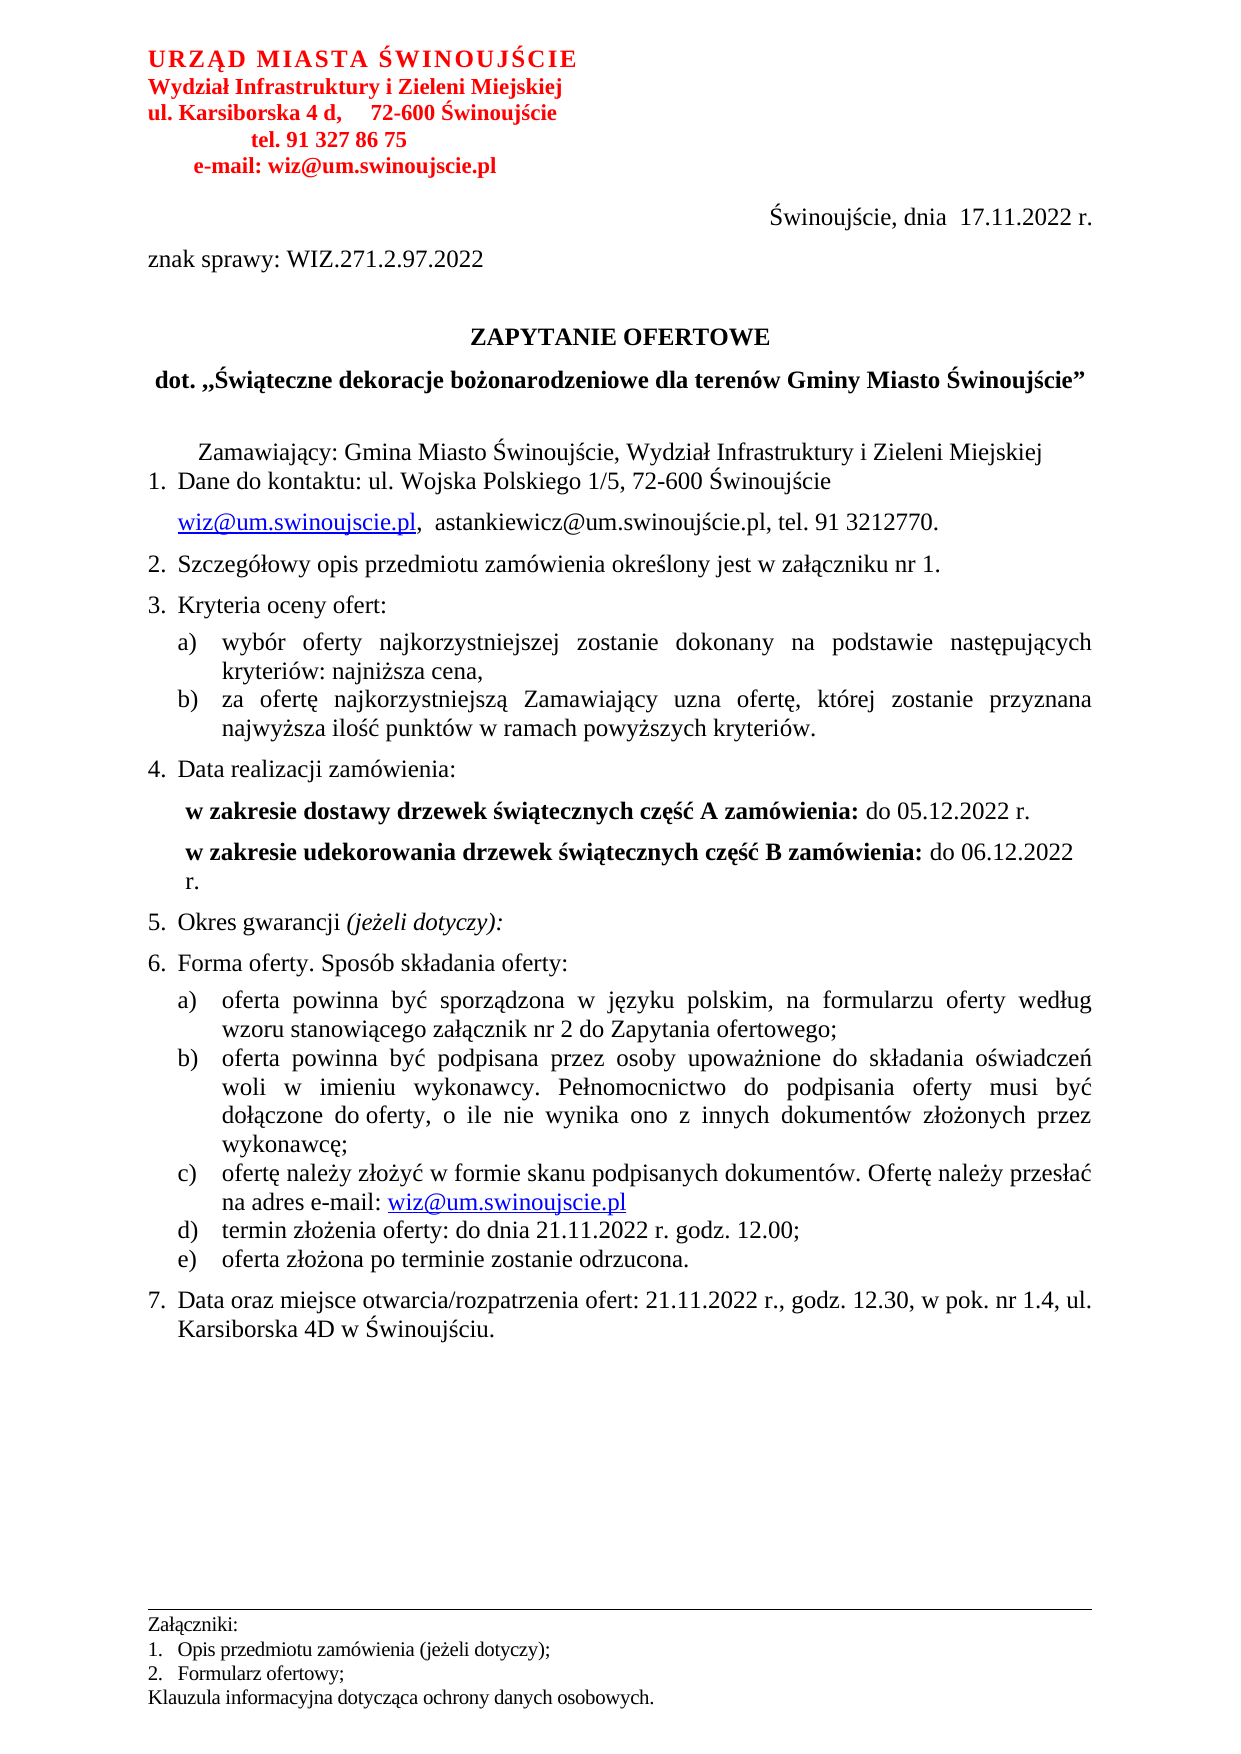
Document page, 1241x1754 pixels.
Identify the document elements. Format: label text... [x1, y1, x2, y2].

list termin złożenia oferty: do dnia 21.11.2022 r. godz. 12.00; [177, 1215, 1092, 1244]
text w zakresie udekorowania drzewek świątecznych część B zamówienia: do 06.12.2022 r. [185, 837, 1092, 894]
list wybór oferty najkorzystniejszej zostanie dokonany na podstawie następujących kryteriów: najniższa cena, [177, 627, 1092, 684]
text znak sprawy: WIZ.271.2.97.2022 [148, 244, 1092, 272]
list ofertę należy złożyć w formie skanu podpisanych dokumentów. Ofertę należy przesłać na adres e-mail: wiz@um.swinoujscie.pl [177, 1158, 1092, 1215]
text ZAPYTANIE OFERTOWE [148, 322, 1092, 351]
list Kryteria oceny ofert: [148, 590, 1092, 619]
text w zakresie dostawy drzewek świątecznych część A zamówienia: do 05.12.2022 r. [185, 796, 1092, 824]
list Okres gwarancji (jeżeli dotyczy): [148, 907, 1092, 936]
list Szczegółowy opis przedmiotu zamówienia określony jest w załączniku nr 1. [148, 549, 1092, 577]
list Dane do kontaktu: ul. Wojska Polskiego 1/5, 72-600 Świnoujście [148, 466, 1092, 495]
list oferta złożona po terminie zostanie odrzucona. [177, 1244, 1092, 1273]
text dot. ,,Świąteczne dekoracje bożonarodzeniowe dla terenów Gminy Miasto Świnoujście” [148, 366, 1092, 394]
list oferta powinna być sporządzona w języku polskim, na formularzu oferty według wzoru stanowiącego załącznik nr 2 do Zapytania ofertowego; [177, 985, 1092, 1043]
list za ofertę najkorzystniejszą Zamawiający uzna ofertę, której zostanie przyznana najwyższa ilość punktów w ramach powyższych kryteriów. [177, 684, 1092, 742]
text Świnoujście, dnia 17.11.2022 r. [148, 202, 1092, 231]
list oferta powinna być podpisana przez osoby upoważnione do składania oświadczeń woli w imieniu wykonawcy. Pełnomocnictwo do podpisania oferty musi być dołączone do oferty, o ile nie wynika ono z innych dokumentów złożonych przez wykonawcę; [177, 1043, 1092, 1158]
list Data realizacji zamówienia: [148, 754, 1092, 783]
text Zamawiający: Gmina Miasto Świnoujście, Wydział Infrastruktury i Zieleni Miejskiej [148, 437, 1092, 466]
text wiz@um.swinoujscie.pl, astankiewicz@um.swinoujście.pl, tel. 91 3212770. [177, 507, 1092, 536]
list Forma oferty. Sposób składania oferty: [148, 948, 1092, 977]
list Data oraz miejsce otwarcia/rozpatrzenia ofert: 21.11.2022 r., godz. 12.30, w pok. nr 1.4, ul. Karsiborska 4D w Świnoujściu. [148, 1285, 1092, 1343]
